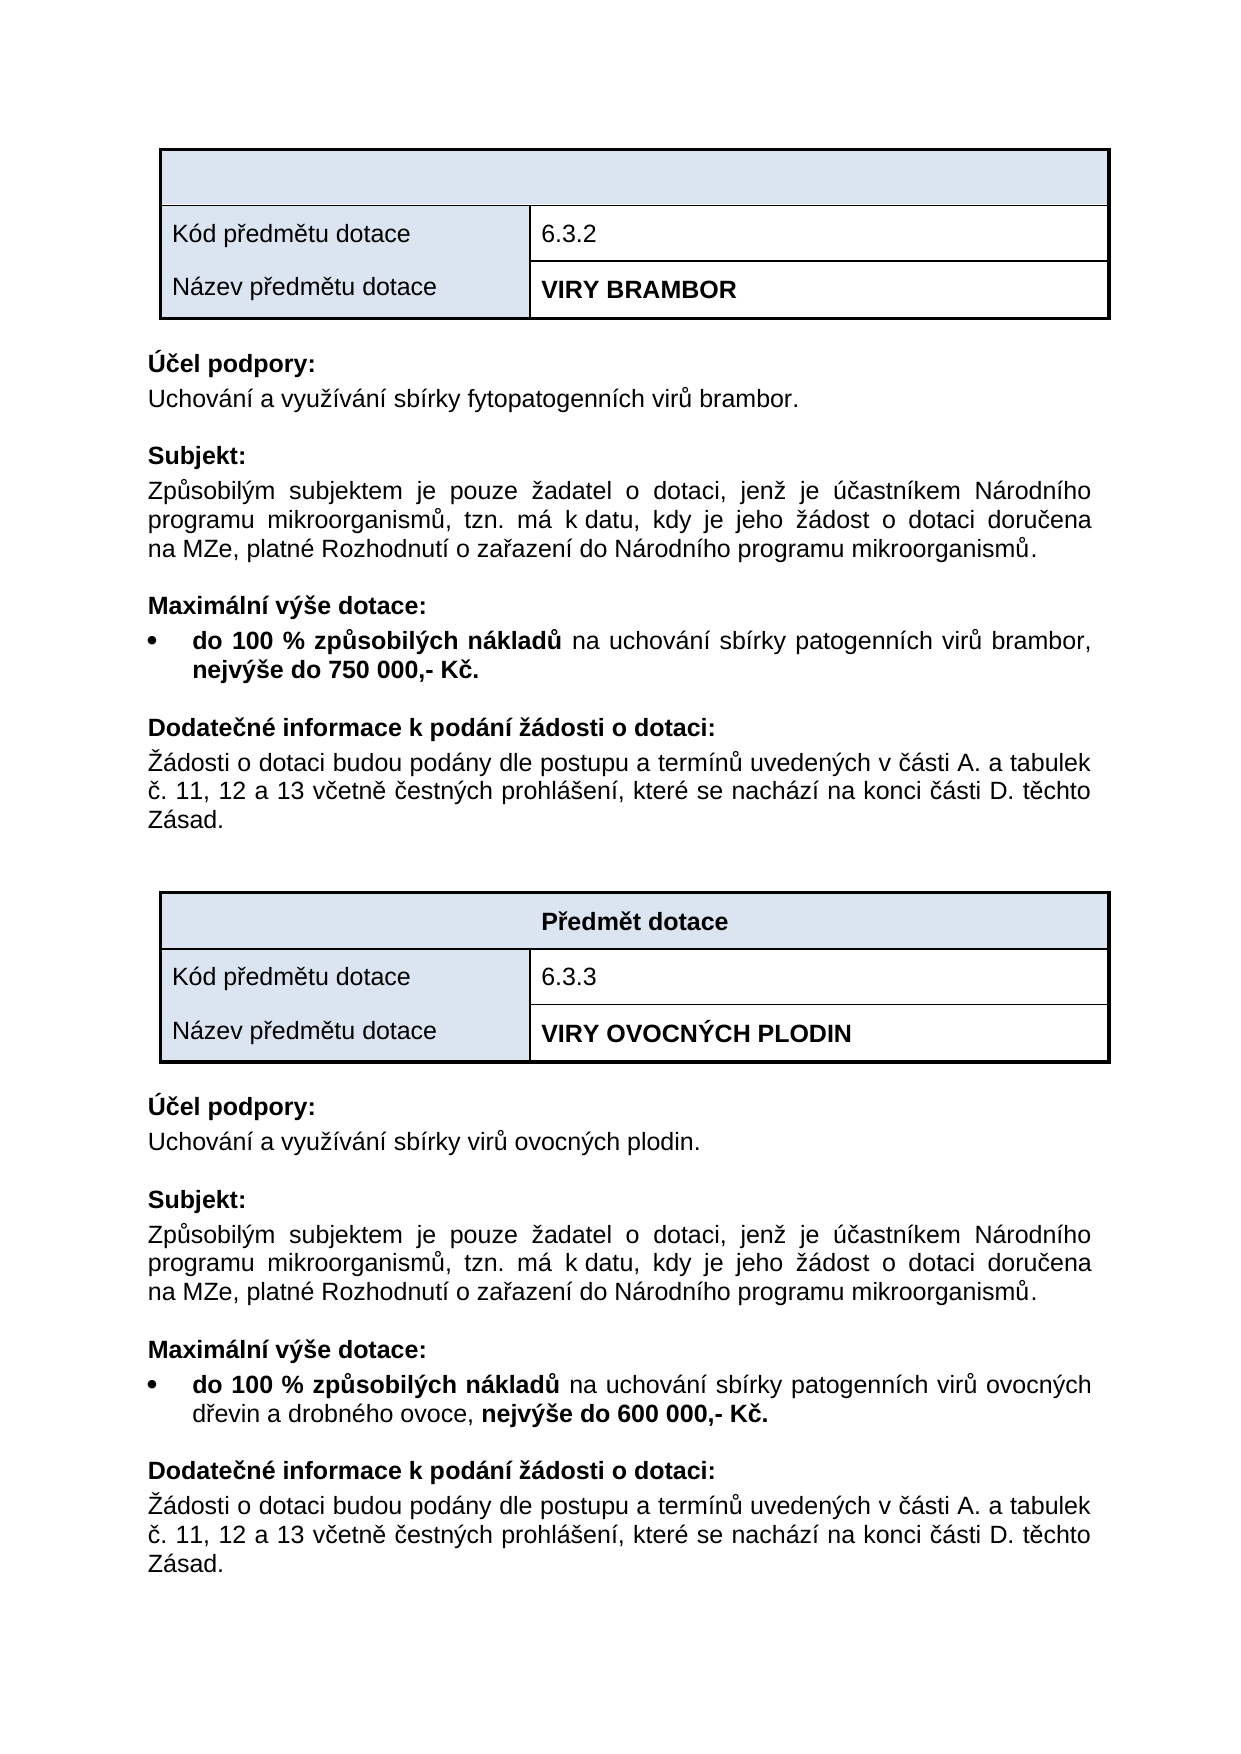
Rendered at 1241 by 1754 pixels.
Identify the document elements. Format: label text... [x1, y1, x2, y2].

text Žádosti o dotaci budou podány dle postupu a termínů uvedených v části A. a tabulek č. 11, 12 a 13 včetně čestných prohlášení, které se nachází na konci části D. těchto Zásad. [148, 747, 1092, 834]
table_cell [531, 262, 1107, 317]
text Účel podpory: [148, 349, 1092, 377]
text Účel podpory: [148, 1092, 1092, 1121]
text Maximální výše dotace: [148, 591, 1092, 620]
text Subjekt: [148, 441, 1092, 470]
text Maximální výše dotace: [148, 1335, 1092, 1363]
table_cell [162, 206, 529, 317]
text Subjekt: [148, 1185, 1092, 1213]
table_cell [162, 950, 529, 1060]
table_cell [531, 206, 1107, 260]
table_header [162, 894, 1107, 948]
text Uchování a využívání sbírky virů ovocných plodin. [148, 1127, 1092, 1156]
text Žádosti o dotaci budou podány dle postupu a termínů uvedených v části A. a tabulek č. 11, 12 a 13 včetně čestných prohlášení, které se nachází na konci části D. těchto Zásad. [148, 1491, 1092, 1577]
list do 100 % způsobilých nákladů na uchování sbírky patogenních virů brambor, nejvýše do 750 000,- Kč. [148, 626, 1092, 684]
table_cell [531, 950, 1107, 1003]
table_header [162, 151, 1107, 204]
text Dodatečné informace k podání žádosti o dotaci: [148, 1456, 1092, 1485]
text Dodatečné informace k podání žádosti o dotaci: [148, 712, 1092, 741]
list do 100 % způsobilých nákladů na uchování sbírky patogenních virů ovocných dřevin a drobného ovoce, nejvýše do 600 000,- Kč. [148, 1370, 1092, 1427]
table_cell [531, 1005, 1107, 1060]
text Uchování a využívání sbírky fytopatogenních virů brambor. [148, 384, 1092, 412]
